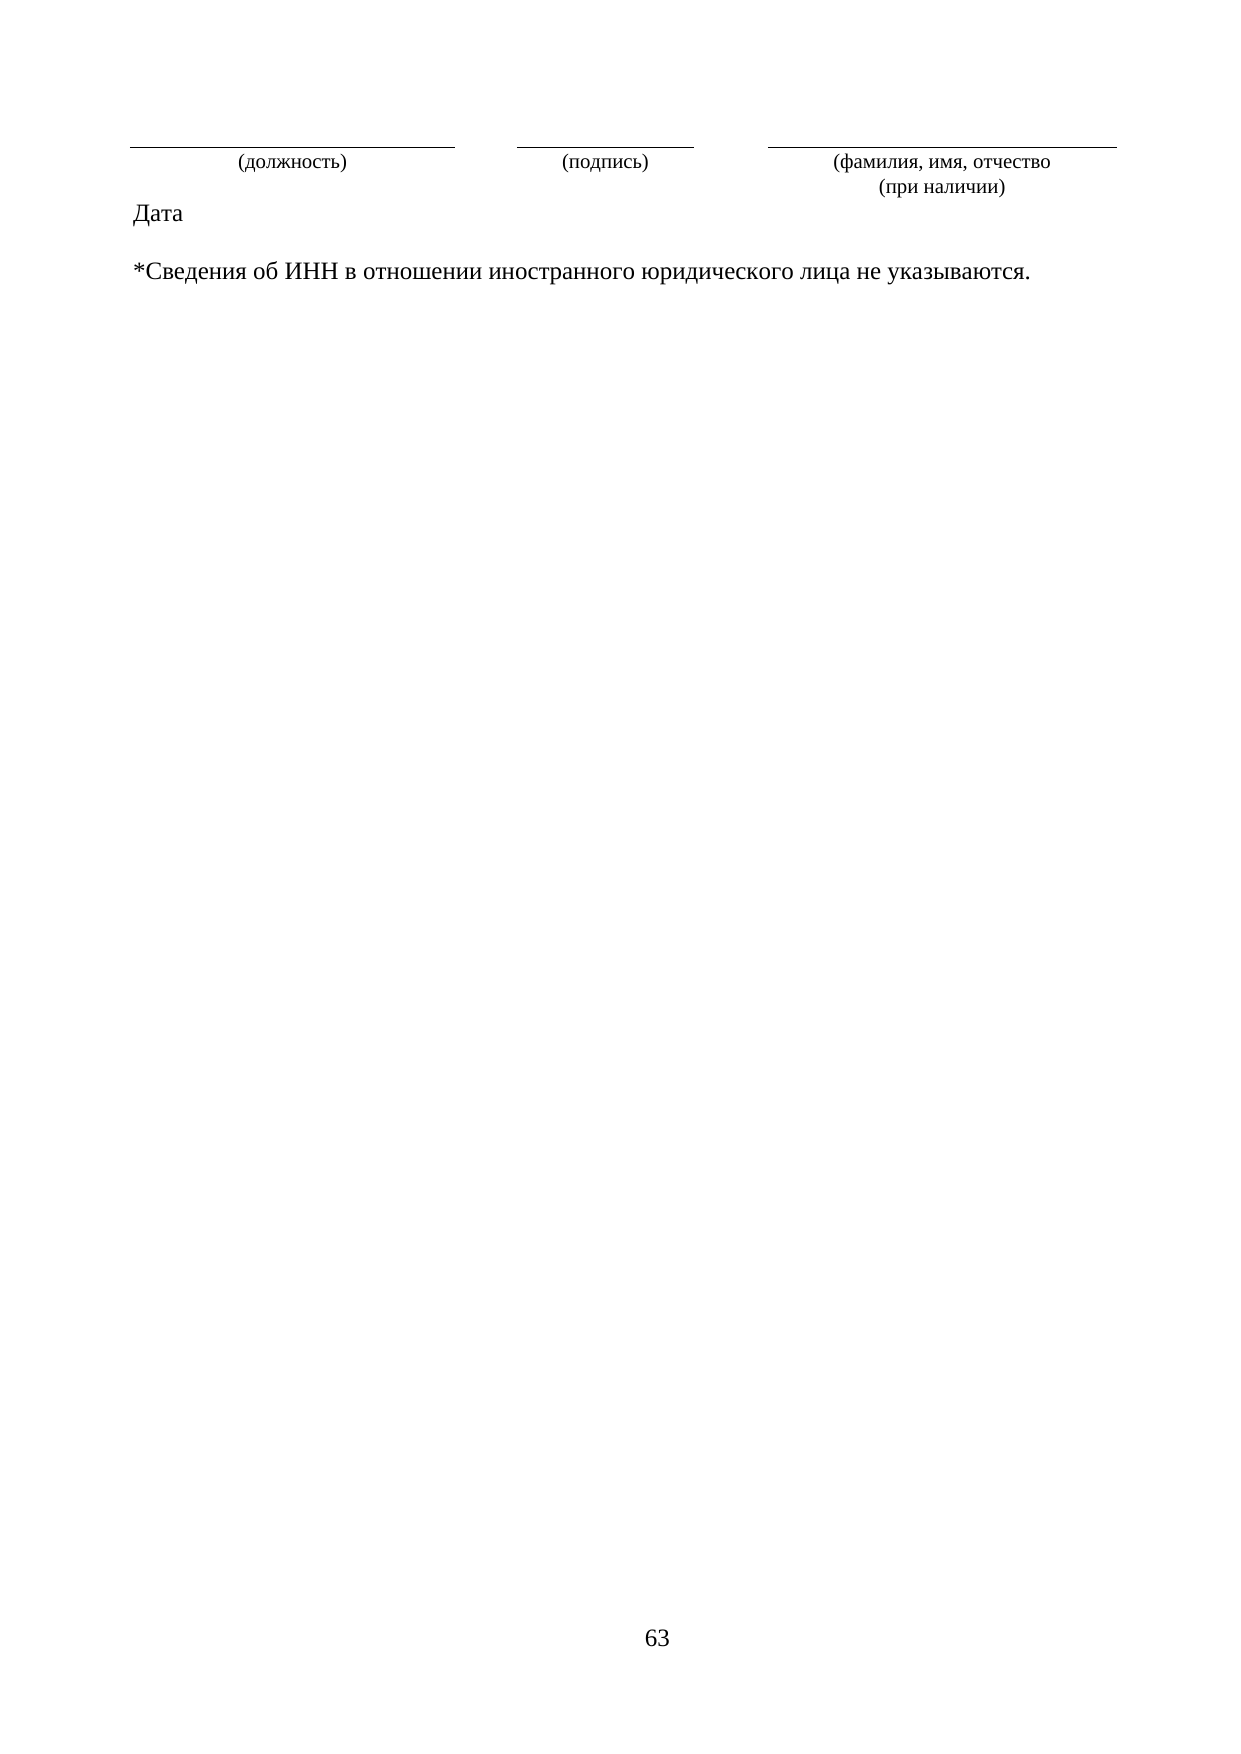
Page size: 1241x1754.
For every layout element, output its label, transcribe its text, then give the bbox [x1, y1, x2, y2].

text 63 [644, 1623, 1154, 1652]
text Дата [133, 198, 349, 227]
text *Сведения об ИНН в отношении иностранного юридического лица не указываются. [133, 256, 1154, 285]
text (подпись) (фамилия, имя, отчество (при наличии) [562, 149, 1056, 198]
text (должность) [238, 149, 349, 173]
